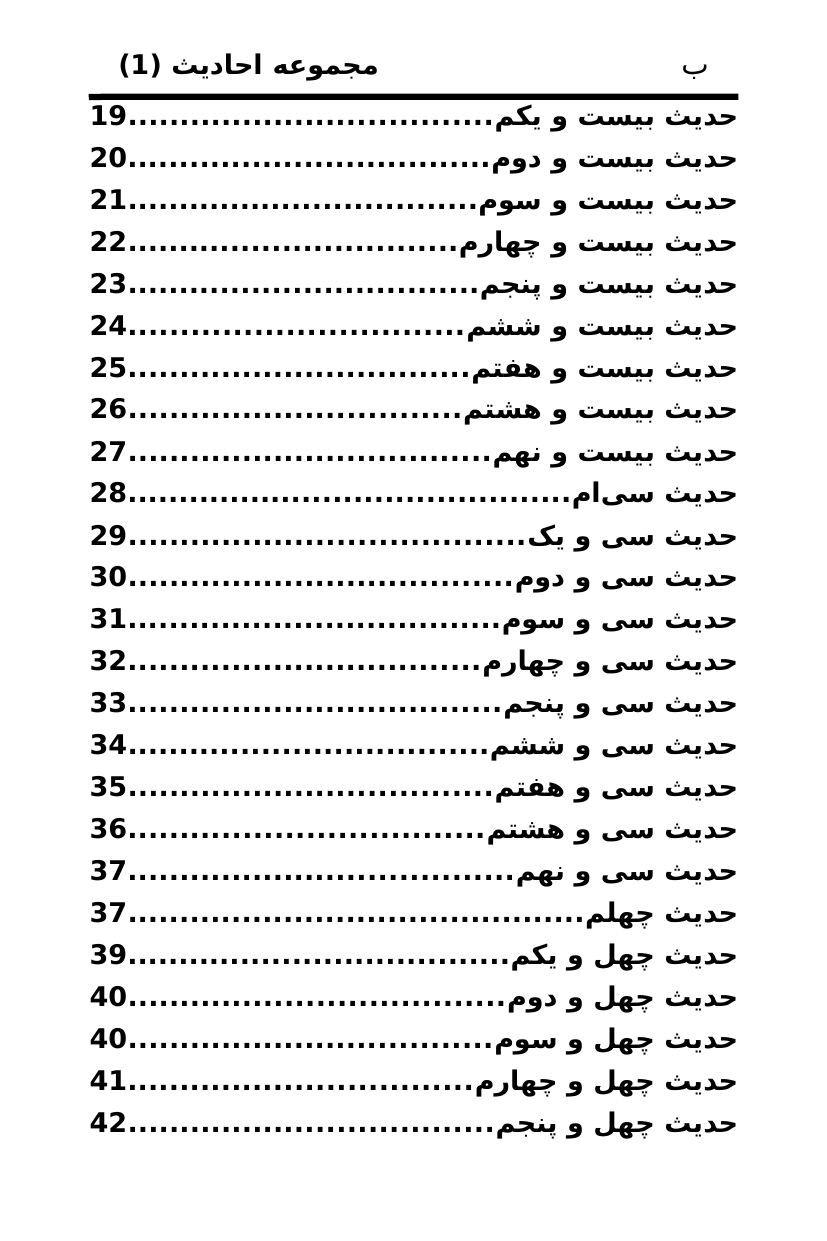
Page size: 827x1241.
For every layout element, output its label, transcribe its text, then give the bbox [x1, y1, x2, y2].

text حدیث بیست و هفتم 25 [89, 352, 738, 383]
text حدیث بیست و ششم 24 [89, 310, 738, 341]
text حدیث چهلم 37 [89, 898, 738, 929]
text حدیث سی و سوم 31 [89, 604, 738, 635]
text حدیث بیست و دوم 20 [89, 142, 738, 173]
text حدیث سی و هفتم 35 [89, 772, 738, 803]
text حدیث سی و پنجم 33 [89, 688, 738, 719]
text حديث سی و نهم 37 [89, 856, 738, 887]
text حدیث چهل و پنجم 42 [89, 1107, 738, 1139]
text حدیث سی‌ام 28 [89, 478, 738, 509]
text حدیث سی و دوم 30 [89, 562, 738, 593]
text حدیث بیست و چهارم 22 [89, 226, 738, 257]
text حدیث سی و یک 29 [89, 520, 738, 551]
text حدیث بیست و یکم 19 [89, 100, 738, 132]
text حدیث چهل و یکم 39 [89, 939, 738, 971]
text حدیث بیست و نهم 27 [89, 436, 738, 467]
text حدیث بیست و پنجم 23 [89, 268, 738, 299]
text حدیث سی و چهارم 32 [89, 646, 738, 677]
text حدیث چهل و سوم 40 [89, 1023, 738, 1055]
text حدیث چهل و دوم 40 [89, 982, 738, 1013]
text حدیث سی و هشتم 36 [89, 814, 738, 845]
text حدیث سی و ششم 34 [89, 730, 738, 761]
text حدیث چهل و چهارم 41 [89, 1066, 738, 1097]
text حدیث بیست و سوم 21 [89, 184, 738, 216]
text حدیث بیست و هشتم 26 [89, 394, 738, 425]
